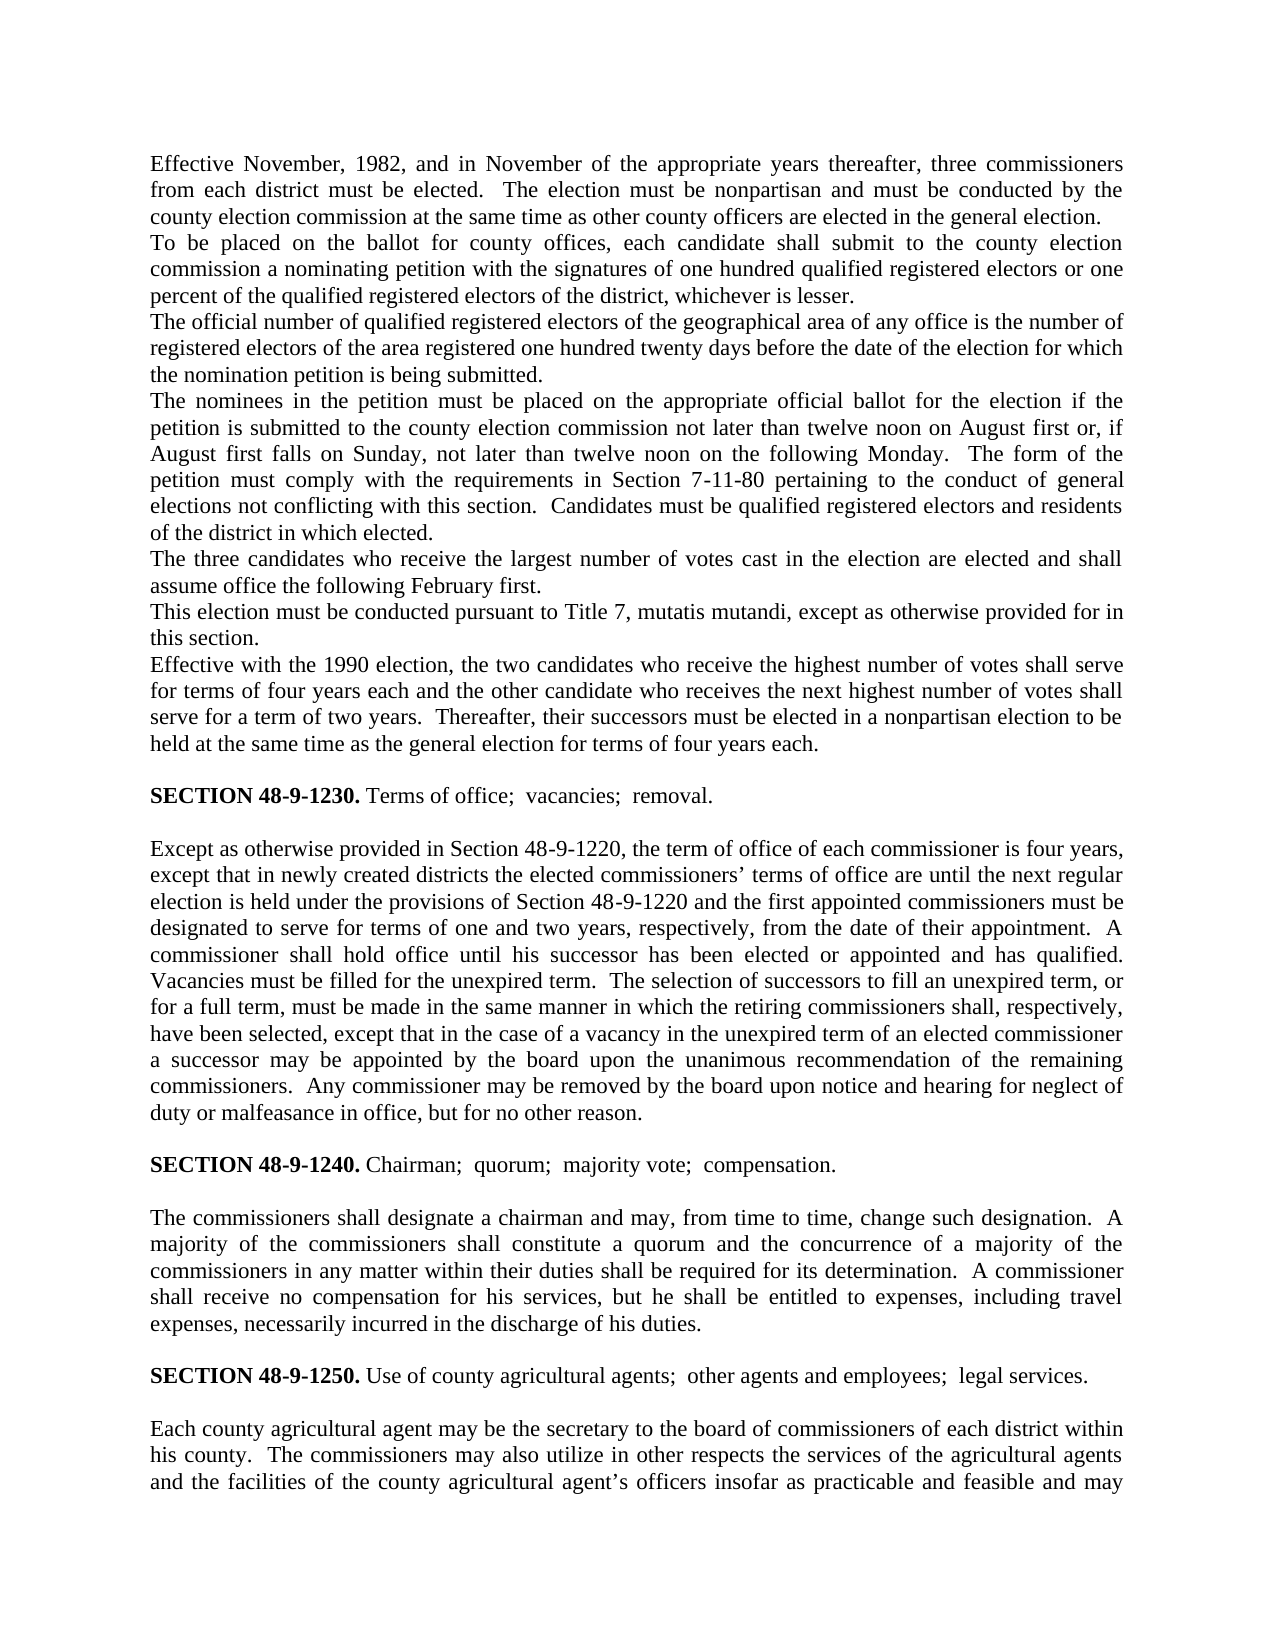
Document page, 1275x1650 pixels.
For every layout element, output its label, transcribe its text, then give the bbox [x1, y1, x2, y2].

text The nominees in the petition must be placed on the appropriate official ballot for the election if the petition is submitted to the county election commission not later than twelve noon on August first or, if August first falls on Sunday, not later than twelve noon on the following Monday. The form of the petition must comply with the requirements in Section 7-11-80 pertaining to the conduct of general elections not conflicting with this section. Candidates must be qualified registered electors and residents of the district in which elected. [150, 387, 1125, 545]
text The three candidates who receive the largest number of votes cast in the election are elected and shall assume office the following February first. [150, 545, 1125, 598]
text Effective November, 1982, and in November of the appropriate years thereafter, three commissioners from each district must be elected. The election must be nonpartisan and must be conducted by the county election commission at the same time as other county officers are elected in the general election. [150, 150, 1125, 229]
text Except as otherwise provided in Section 48-9-1220, the term of office of each commissioner is four years, except that in newly created districts the elected commissioners’ terms of office are until the next regular election is held under the provisions of Section 48-9-1220 and the first appointed commissioners must be designated to serve for terms of one and two years, respectively, from the date of their appointment. A commissioner shall hold office until his successor has been elected or appointed and has qualified. Vacancies must be filled for the unexpired term. The selection of successors to fill an unexpired term, or for a full term, must be made in the same manner in which the retiring commissioners shall, respectively, have been selected, except that in the case of a vacancy in the unexpired term of an elected commissioner a successor may be appointed by the board upon the unanimous recommendation of the remaining commissioners. Any commissioner may be removed by the board upon notice and hearing for neglect of duty or malfeasance in office, but for no other reason. [150, 835, 1125, 1125]
text The official number of qualified registered electors of the geographical area of any office is the number of registered electors of the area registered one hundred twenty days before the date of the election for which the nomination petition is being submitted. [150, 308, 1125, 387]
text The commissioners shall designate a chairman and may, from time to time, change such designation. A majority of the commissioners shall constitute a quorum and the concurrence of a majority of the commissioners in any matter within their duties shall be required for its determination. A commissioner shall receive no compensation for his services, but he shall be entitled to expenses, including travel expenses, necessarily incurred in the discharge of his duties. [150, 1204, 1125, 1336]
text SECTION 48-9-1240. Chairman; quorum; majority vote; compensation. [150, 1151, 1125, 1178]
text This election must be conducted pursuant to Title 7, mutatis mutandi, except as otherwise provided for in this section. [150, 598, 1125, 651]
text SECTION 48-9-1250. Use of county agricultural agents; other agents and employees; legal services. [150, 1362, 1125, 1389]
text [150, 1415, 1125, 1494]
text Effective with the 1990 election, the two candidates who receive the highest number of votes shall serve for terms of four years each and the other candidate who receives the next highest number of votes shall serve for a term of two years. Thereafter, their successors must be elected in a nonpartisan election to be held at the same time as the general election for terms of four years each. [150, 651, 1125, 756]
text SECTION 48-9-1230. Terms of office; vacancies; removal. [150, 782, 1125, 809]
text To be placed on the ballot for county offices, each candidate shall submit to the county election commission a nominating petition with the signatures of one hundred qualified registered electors or one percent of the qualified registered electors of the district, whichever is lesser. [150, 229, 1125, 308]
